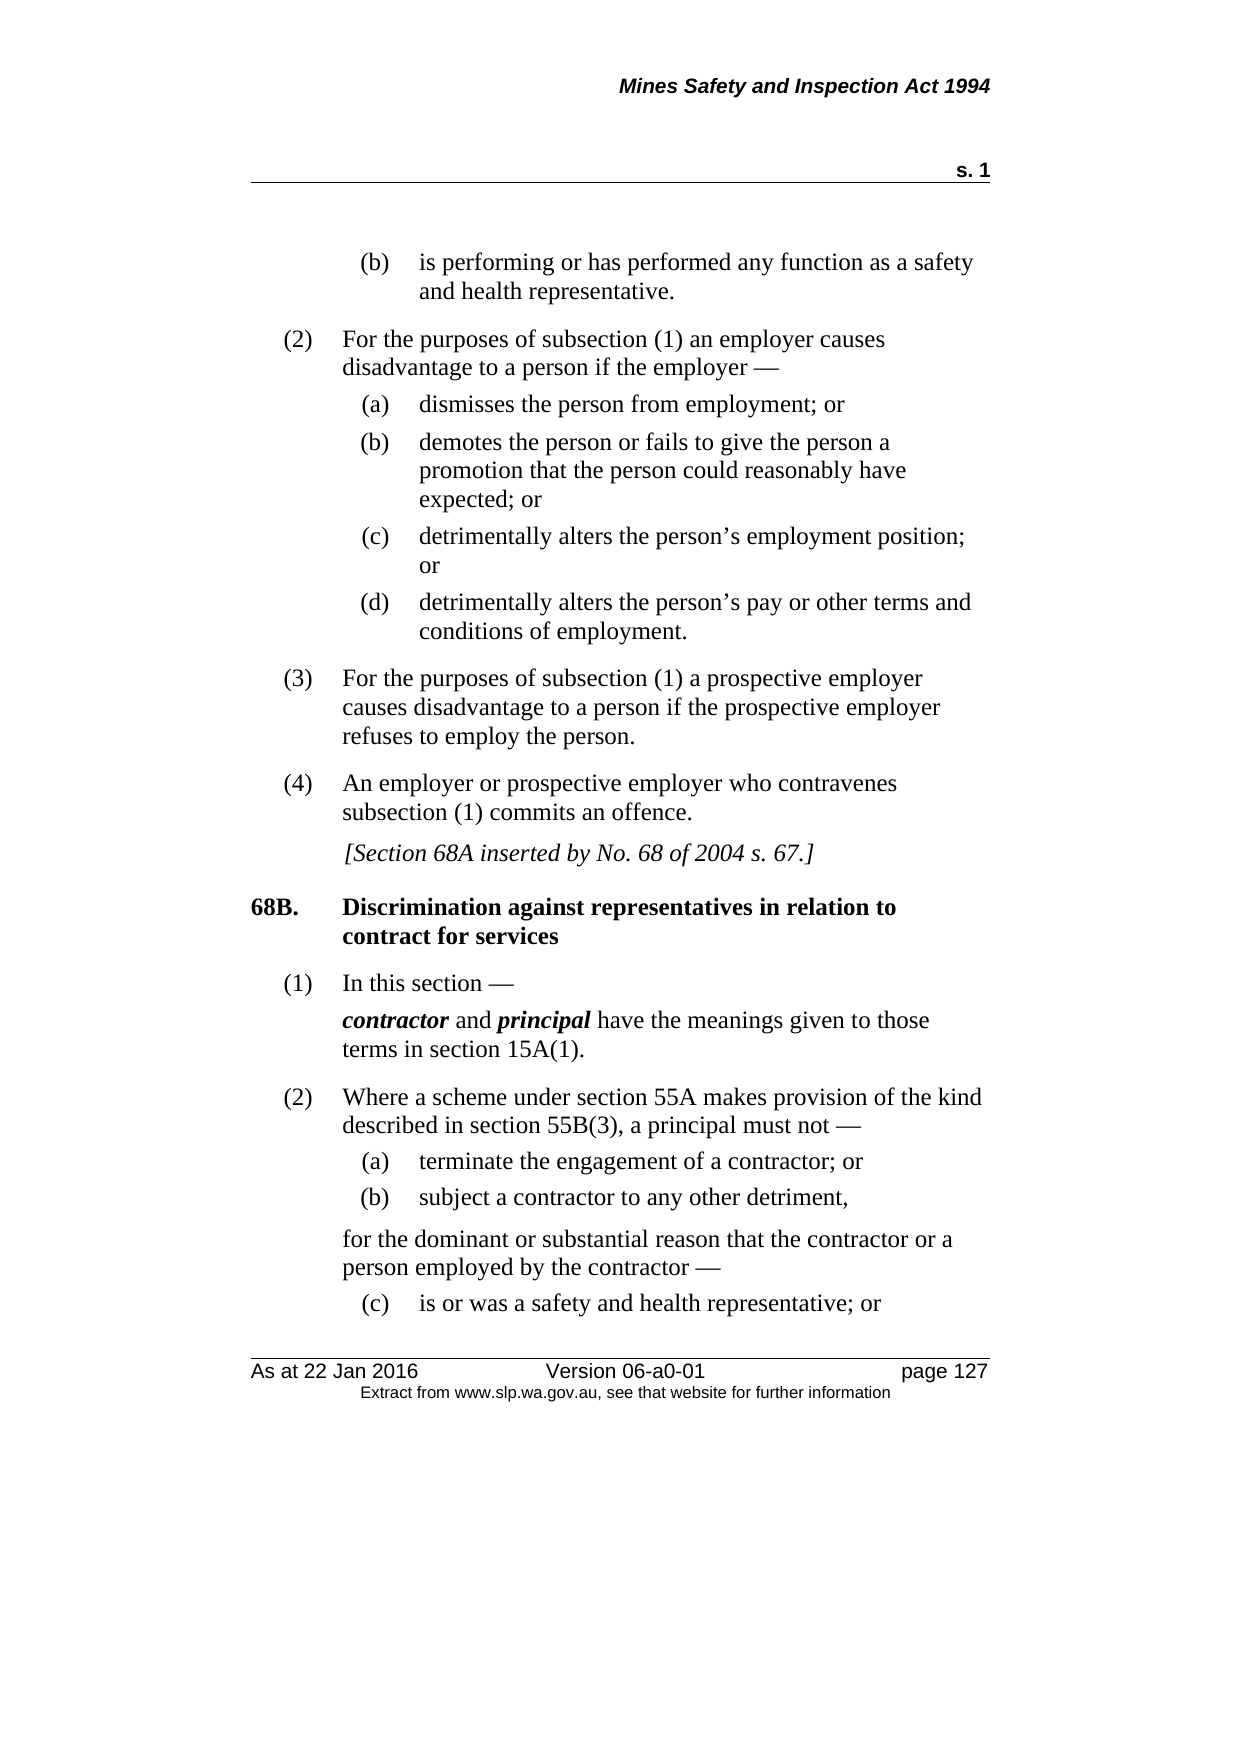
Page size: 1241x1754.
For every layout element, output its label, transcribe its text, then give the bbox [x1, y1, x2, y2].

text (a) dismisses the person from employment; or [251, 389, 990, 418]
text (4) An employer or prospective employer who contravenes subsection (1) commits an offence. [251, 768, 990, 826]
text (2) For the purposes of subsection (1) an employer causes disadvantage to a person if the employer — [251, 324, 990, 381]
text (b) subject a contractor to any other detriment, [251, 1182, 990, 1211]
text [Section 68A inserted by No. 68 of 2004 s. 67.] [251, 838, 990, 867]
text (b) is performing or has performed any function as a safety and health representative. [251, 247, 990, 305]
text (2) Where a scheme under section 55A makes provision of the kind described in section 55B(3), a principal must not — [251, 1082, 990, 1139]
text (a) terminate the engagement of a contractor; or [251, 1146, 990, 1175]
text (c) is or was a safety and health representative; or [251, 1288, 990, 1317]
text (b) demotes the person or fails to give the person a promotion that the person could reasonably have expected; or [251, 427, 990, 513]
subtitle 68B. Discrimination against representatives in relation to contract for services [251, 892, 990, 949]
text (d) detrimentally alters the person’s pay or other terms and conditions of employment. [251, 587, 990, 644]
text (3) For the purposes of subsection (1) a prospective employer causes disadvantage to a person if the prospective employer refuses to employ the person. [251, 663, 990, 749]
text for the dominant or substantial reason that the contractor or a person employed by the contractor — [251, 1224, 990, 1281]
text (c) detrimentally alters the person’s employment position; or [251, 521, 990, 579]
text (1) In this section — [251, 968, 990, 997]
text contractor and principal have the meanings given to those terms in section 15A(1). [251, 1005, 990, 1063]
